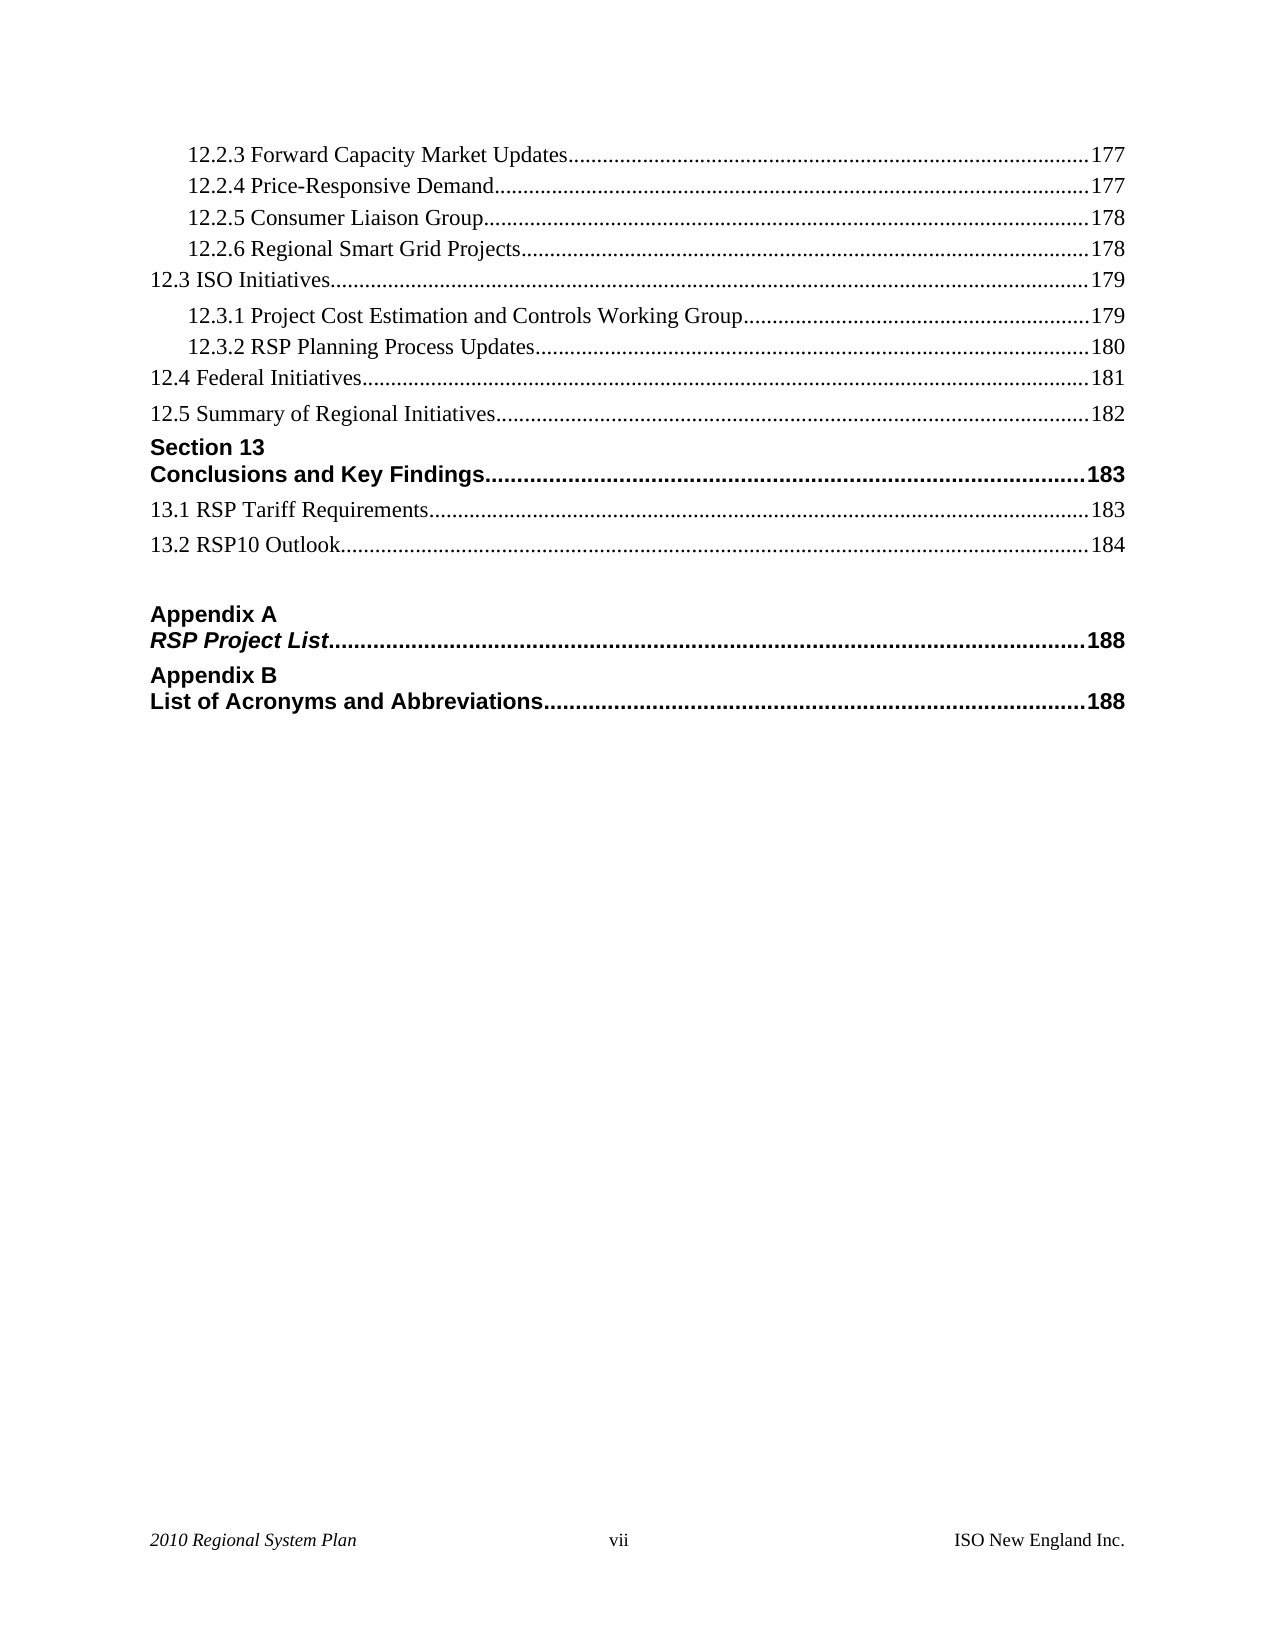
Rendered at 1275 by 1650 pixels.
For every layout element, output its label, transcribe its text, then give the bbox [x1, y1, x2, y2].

text Appendix B List of Acronyms and Abbreviations 188 [150, 662, 1125, 715]
text 12.3 ISO Initiatives 179 [150, 266, 1125, 293]
text 12.2.3 Forward Capacity Market Updates 177 [187, 141, 1125, 168]
text 12.2.6 Regional Smart Grid Projects 178 [187, 234, 1125, 261]
text 13.2 RSP10 Outlook 184 [150, 531, 1125, 558]
text Section 13 Conclusions and Key Findings 183 [150, 434, 1125, 487]
text 12.2.5 Consumer Liaison Group 178 [187, 203, 1125, 230]
text 12.5 Summary of Regional Initiatives 182 [150, 399, 1125, 426]
text Appendix A RSP Project List 188 [150, 601, 1125, 654]
text 12.3.2 RSP Planning Process Updates 180 [187, 332, 1125, 359]
text 12.2.4 Price-Responsive Demand 177 [187, 172, 1125, 199]
text 12.3.1 Project Cost Estimation and Controls Working Group 179 [187, 301, 1125, 328]
text 13.1 RSP Tariff Requirements 183 [150, 495, 1125, 522]
text 12.4 Federal Initiatives 181 [150, 363, 1125, 391]
